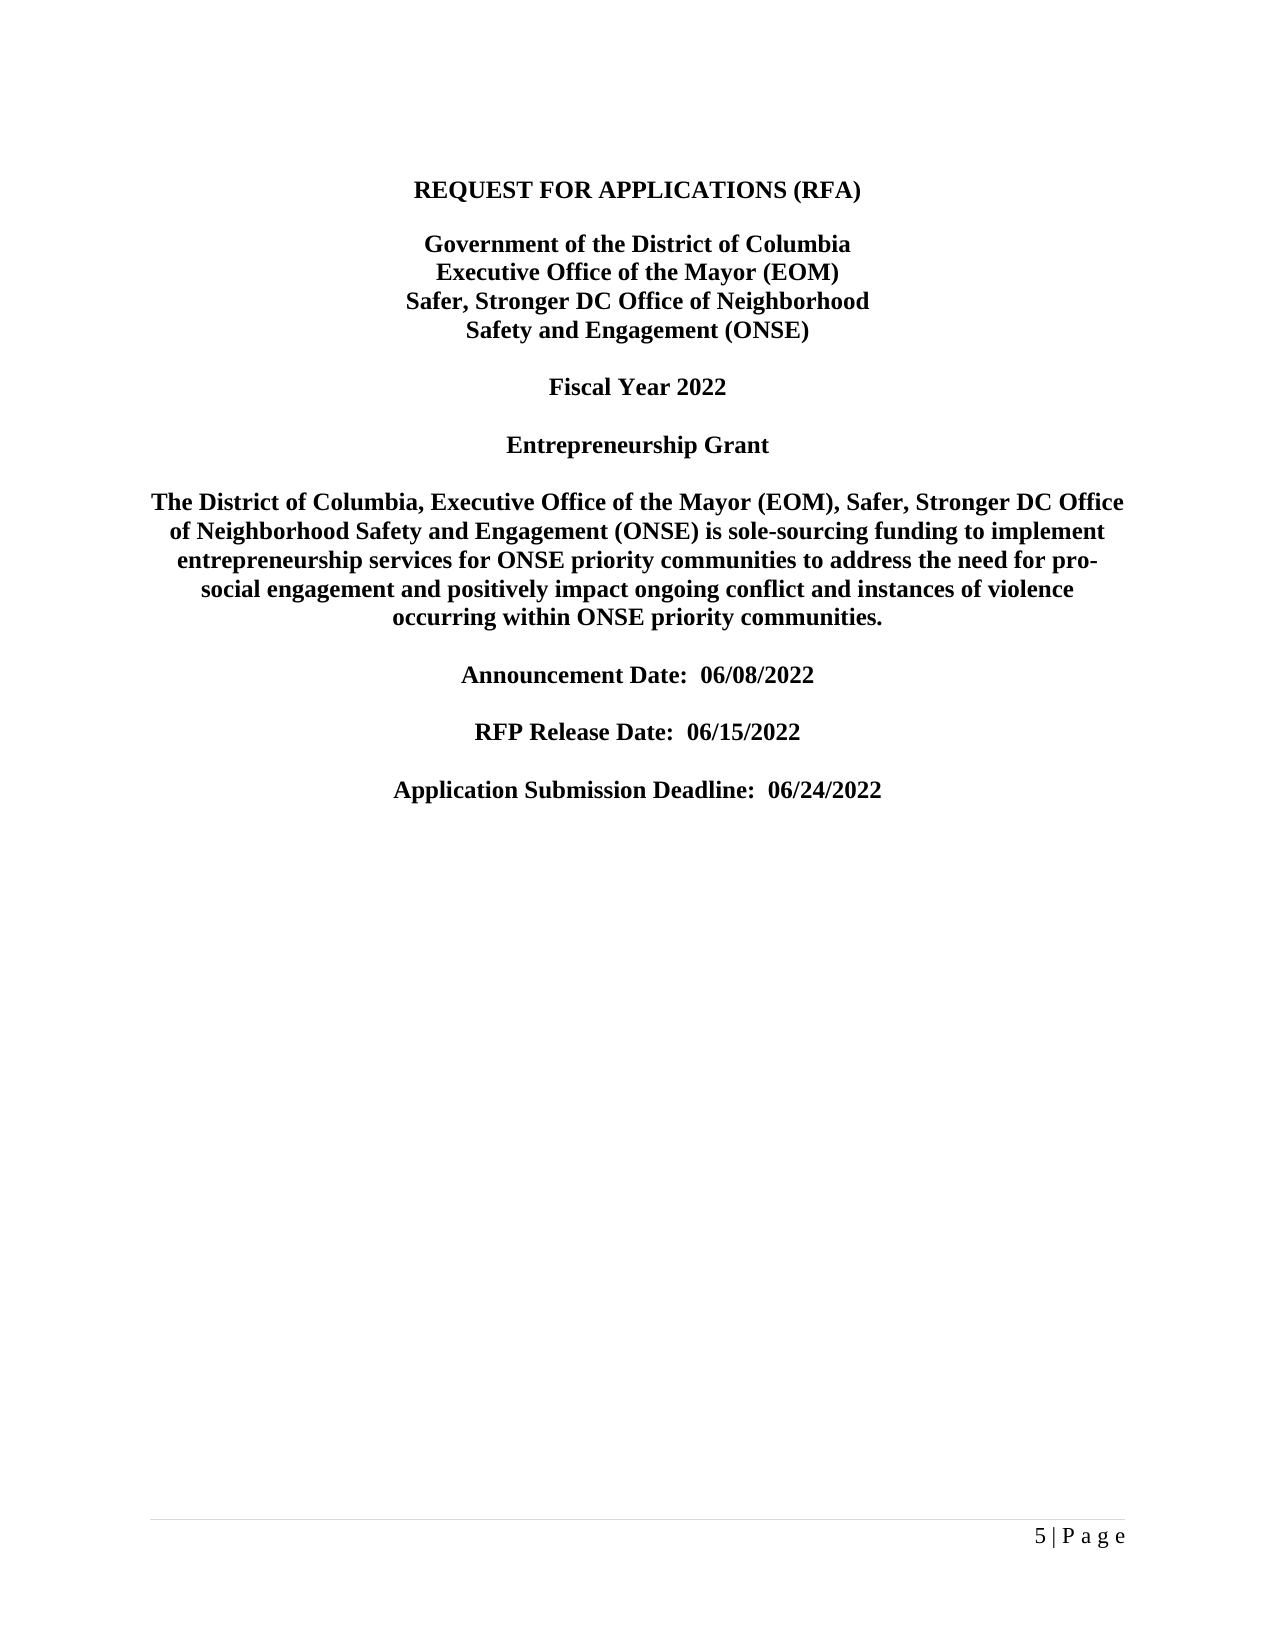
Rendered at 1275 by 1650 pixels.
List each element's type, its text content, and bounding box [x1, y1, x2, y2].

text Entrepreneurship Grant [150, 430, 1125, 459]
text Safety and Engagement (ONSE) [150, 315, 1125, 344]
text Announcement Date: 06/08/2022 [150, 660, 1125, 689]
text Fiscal Year 2022 [150, 372, 1125, 401]
text The District of Columbia, Executive Office of the Mayor (EOM), Safer, Stronger DC Office of Neighborhood Safety and Engagement (ONSE) is sole-sourcing funding to implement entrepreneurship services for ONSE priority communities to address the need for pro-social engagement and positively impact ongoing conflict and instances of violence occurring within ONSE priority communities. [150, 487, 1125, 631]
text REQUEST FOR APPLICATIONS (RFA) [150, 175, 1125, 204]
text Executive Office of the Mayor (EOM) [150, 257, 1125, 286]
text Government of the District of Columbia [150, 229, 1125, 257]
text Application Submission Deadline: 06/24/2022 [150, 775, 1125, 804]
text Safer, Stronger DC Office of Neighborhood [150, 286, 1125, 315]
text RFP Release Date: 06/15/2022 [150, 717, 1125, 746]
